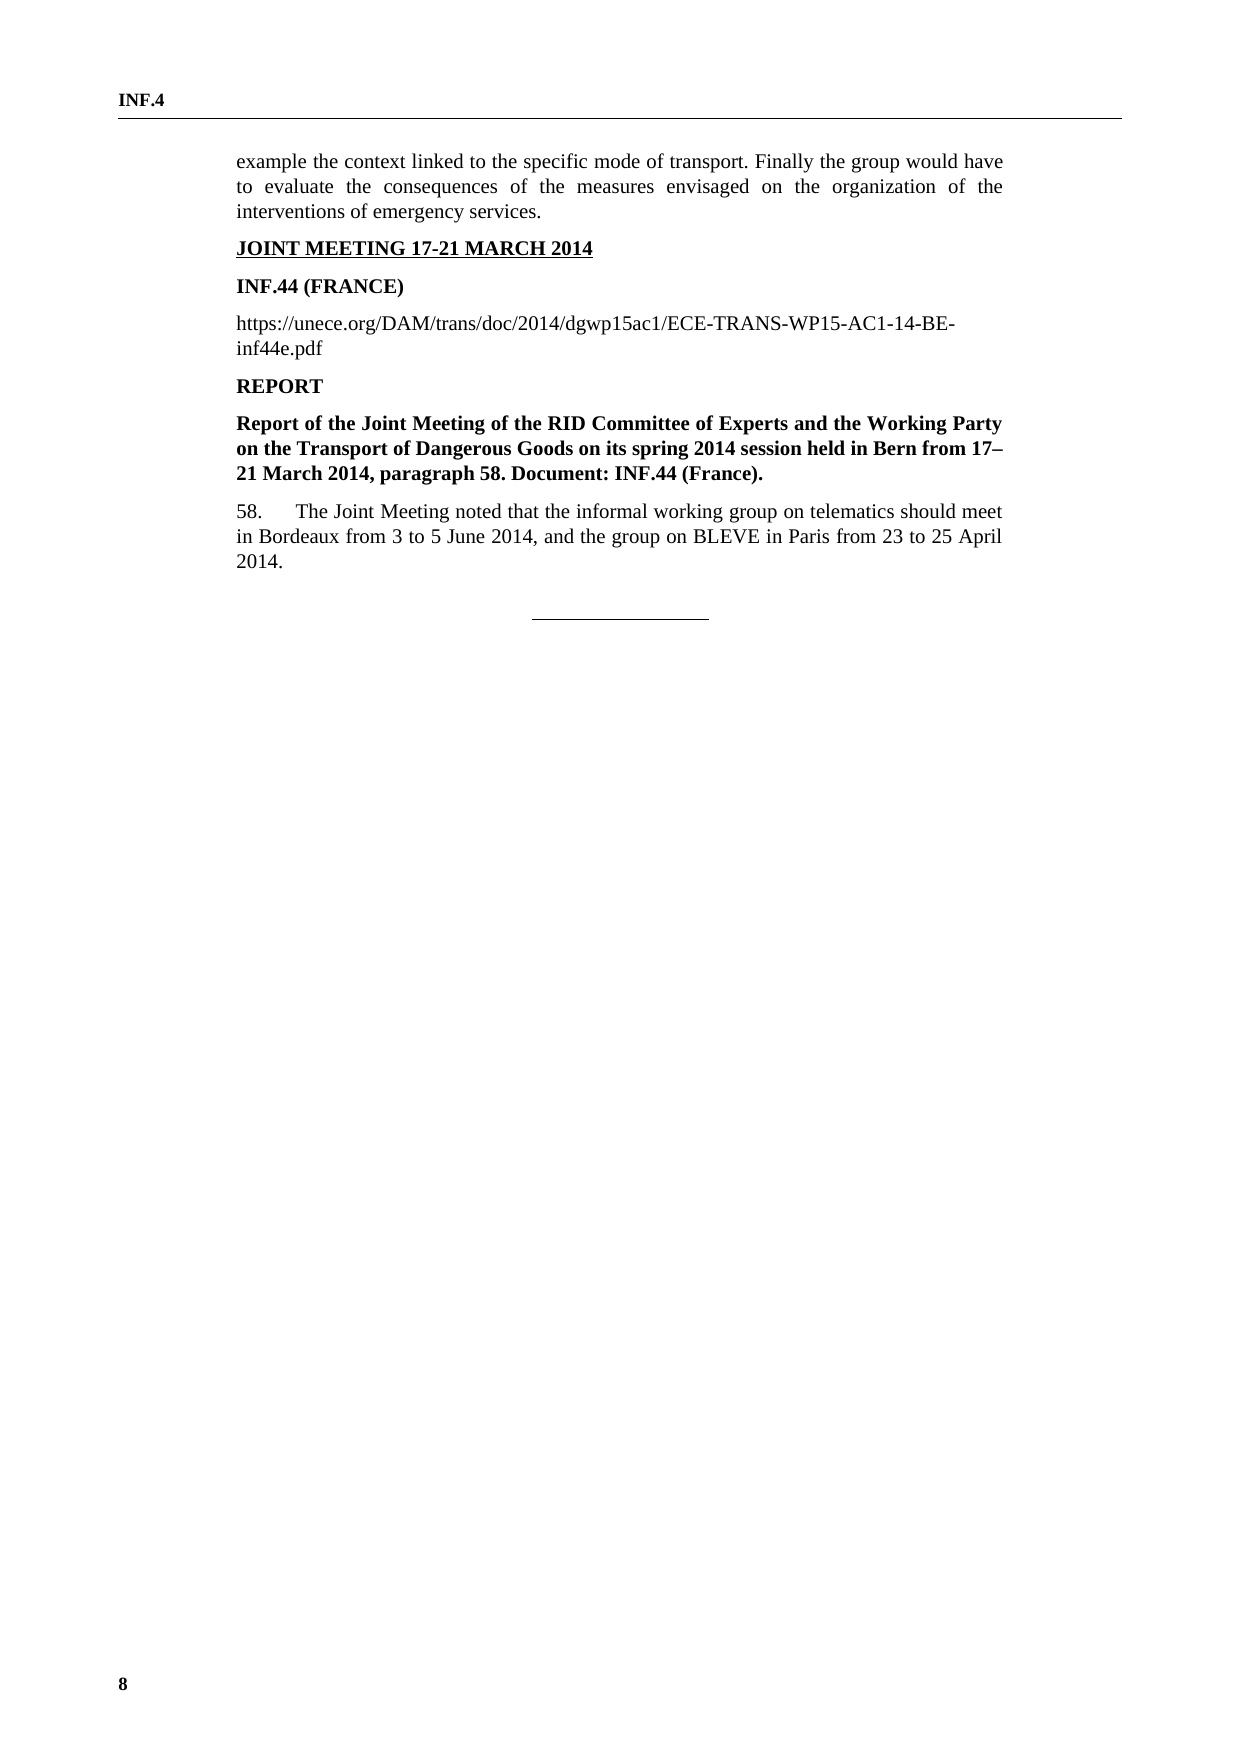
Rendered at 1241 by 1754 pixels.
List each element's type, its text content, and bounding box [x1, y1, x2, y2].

text https://unece.org/DAM/trans/doc/2014/dgwp15ac1/ECE-TRANS-WP15-AC1-14-BE-inf44e.pdf [236, 310, 1004, 360]
text REPORT [236, 373, 1004, 398]
text 58. The Joint Meeting noted that the informal working group on telematics should meet in Bordeaux from 3 to 5 June 2014, and the group on BLEVE in Paris from 23 to 25 April 2014. [236, 498, 1004, 573]
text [236, 148, 1004, 223]
text INF.44 (FRANCE) [236, 273, 1004, 298]
text JOINT MEETING 17-21 MARCH 2014 [236, 235, 1004, 260]
text Report of the Joint Meeting of the RID Committee of Experts and the Working Party on the Transport of Dangerous Goods on its spring 2014 session held in Bern from 17–21 March 2014, paragraph 58. Document: INF.44 (France). [236, 410, 1004, 485]
